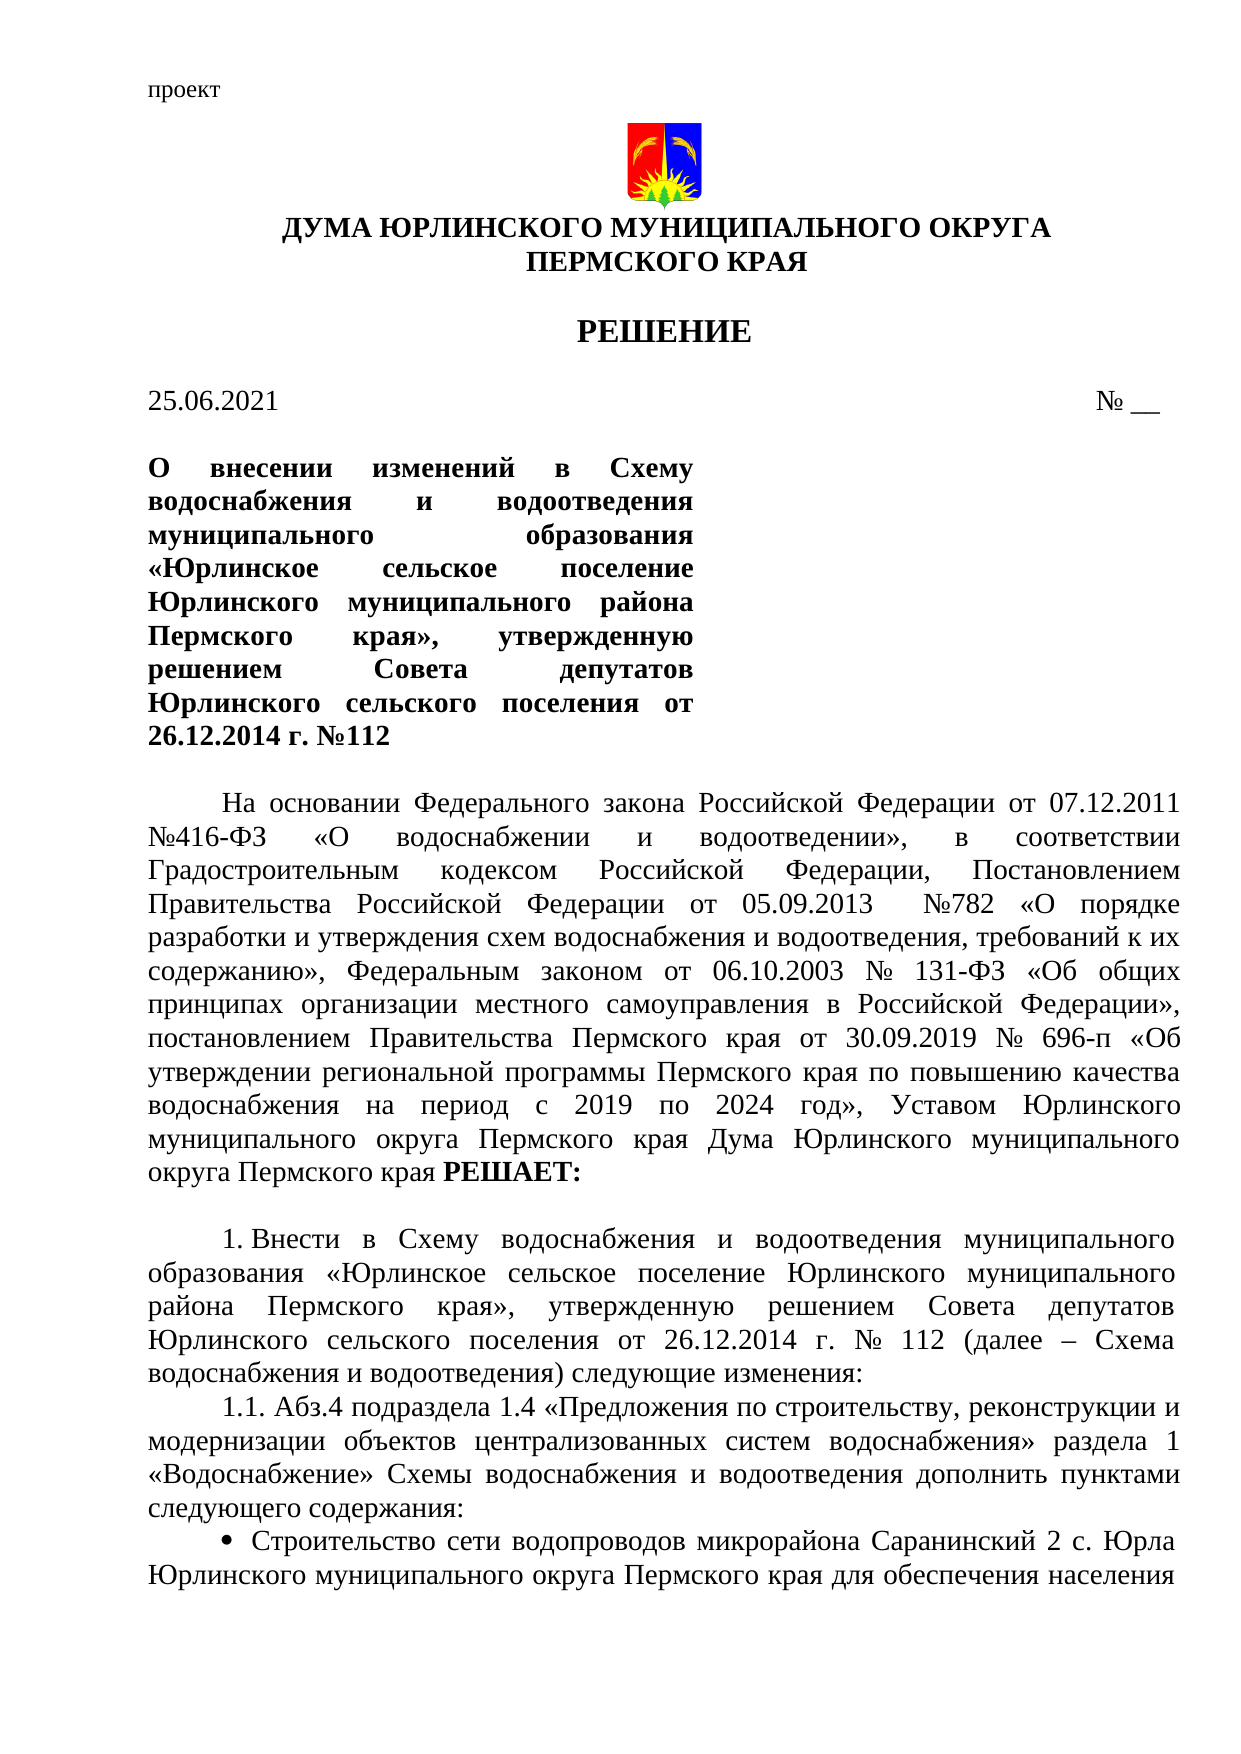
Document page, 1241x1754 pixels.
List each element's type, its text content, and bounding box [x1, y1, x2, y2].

text ПЕРМСКОГО КРАЯ [152, 244, 1181, 277]
picture [621, 118, 708, 211]
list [148, 1523, 1176, 1590]
list Внести в Схему водоснабжения и водоотведения муниципального образования «Юрлинское сельское поселение Юрлинского муниципального района Пермского края», утвержденную решением Совета депутатов Юрлинского сельского поселения от 26.12.2014 г. № 112 (далее – Схема водоснабжения и водоотведения) следующие изменения: [148, 1221, 1176, 1389]
text 25.06.2021 № __ [148, 383, 1181, 416]
text На основании Федерального закона Российской Федерации от 07.12.2011 №416-ФЗ «О водоснабжении и водоотведении», в соответствии Градостроительным кодексом Российской Федерации, Постановлением Правительства Российской Федерации от 05.09.2013 №782 «О порядке разработки и утверждения схем водоснабжения и водоотведения, требований к их содержанию», Федеральным законом от 06.10.2003 № 131-ФЗ «Об общих принципах организации местного самоуправления в Российской Федерации», постановлением Правительства Пермского края от 30.09.2019 № 696-п «Об утверждении региональной программы Пермского края по повышению качества водоснабжения на период с 2019 по 2024 год», Уставом Юрлинского муниципального округа Пермского края Дума Юрлинского муниципального округа Пермского края РЕШАЕТ: [148, 785, 1181, 1188]
text РЕШЕНИЕ [148, 311, 1181, 349]
text 1.1. Абз.4 подраздела 1.4 «Предложения по строительству, реконструкции и модернизации объектов централизованных систем водоснабжения» раздела 1 «Водоснабжение» Схемы водоснабжения и водоотведения дополнить пунктами следующего содержания: [148, 1389, 1181, 1523]
text О внесении изменений в Схему водоснабжения и водоотведения муниципального образования «Юрлинское сельское поселение Юрлинского муниципального района Пермского края», утвержденную решением Совета депутатов Юрлинского сельского поселения от 26.12.2014 г. №112 [148, 450, 694, 752]
text ДУМА ЮРЛИНСКОГО МУНИЦИПАЛЬНОГО ОКРУГА [152, 210, 1181, 244]
